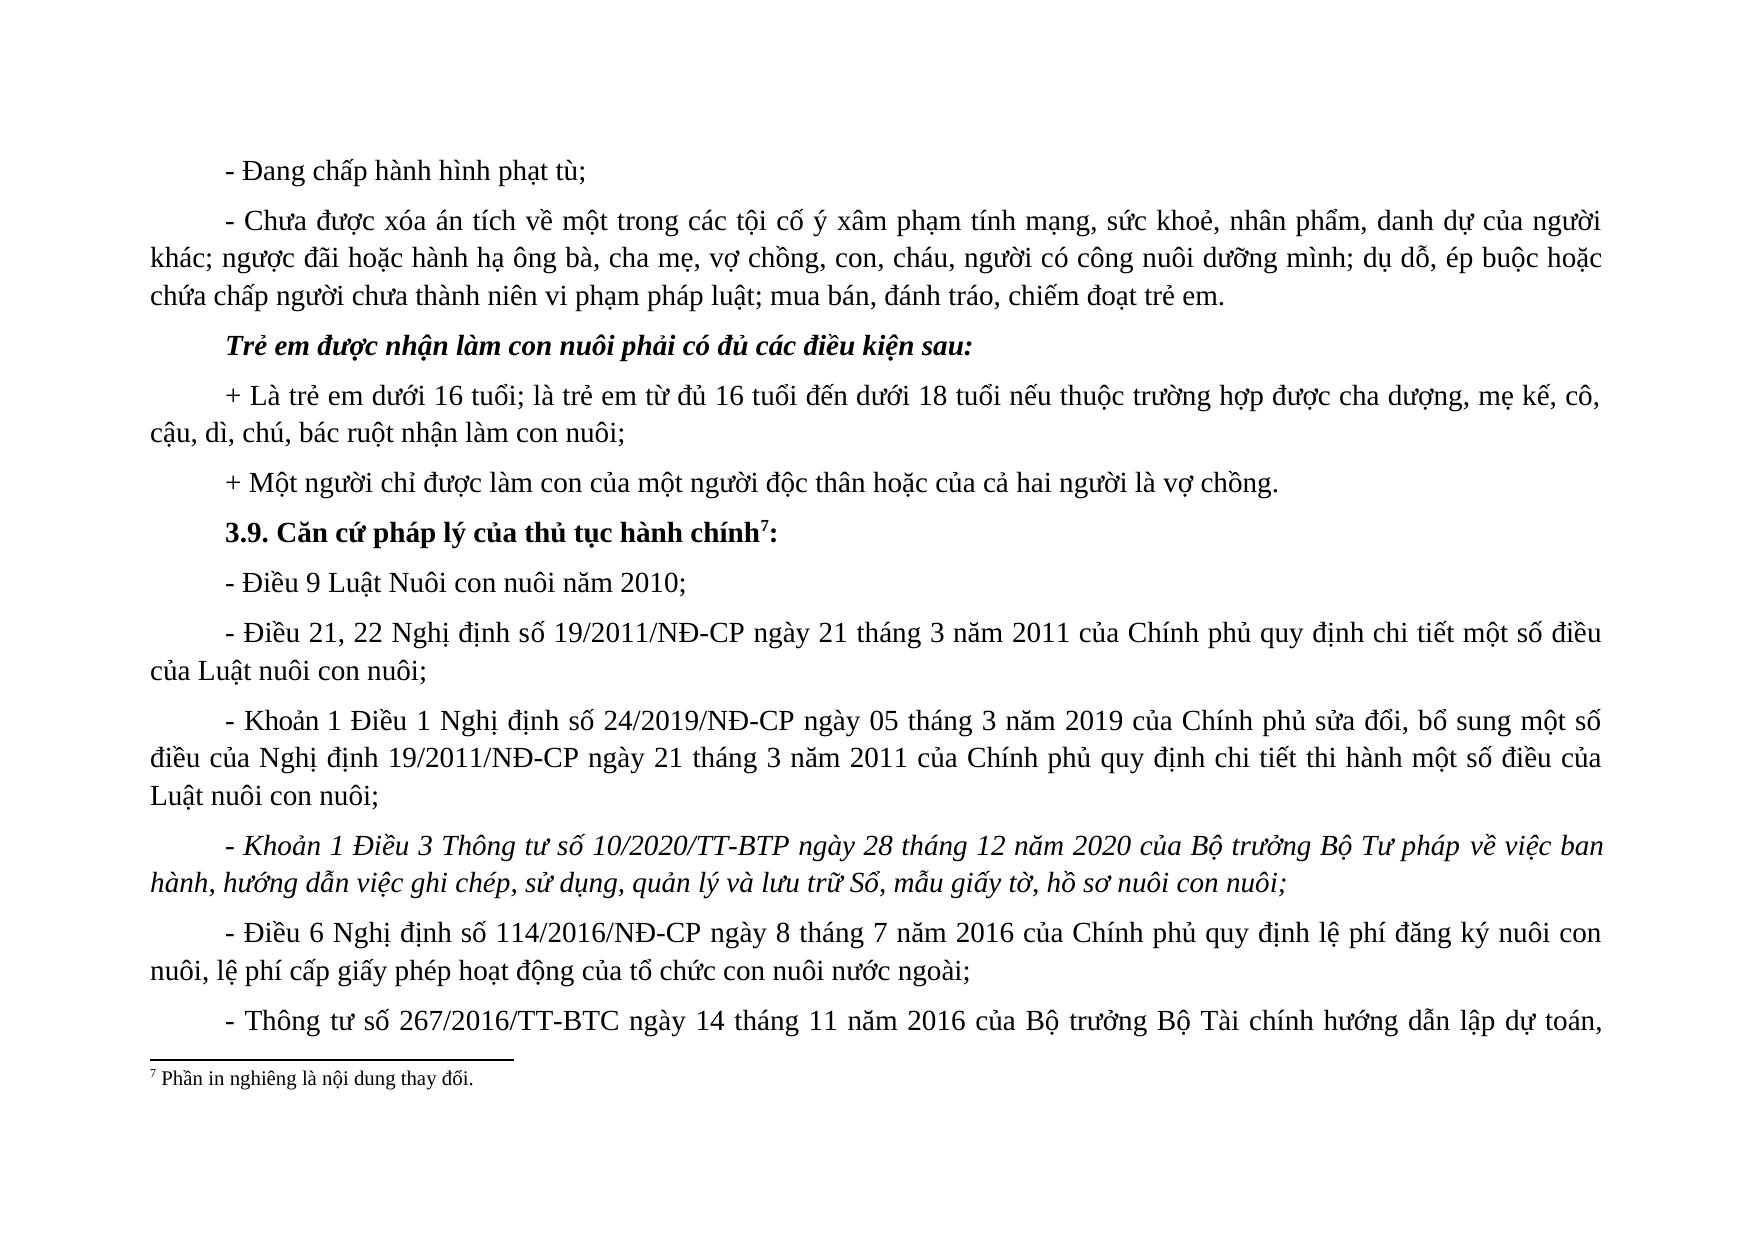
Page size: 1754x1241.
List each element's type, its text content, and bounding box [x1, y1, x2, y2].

text - Khoản 1 Điều 3 Thông tư số 10/2020/TT-BTP ngày 28 tháng 12 năm 2020 của Bộ trưởng Bộ Tư pháp về việc ban hành, hướng dẫn việc ghi chép, sử dụng, quản lý và lưu trữ Sổ, mẫu giấy tờ, hồ sơ nuôi con nuôi; [150, 825, 1604, 900]
text Trẻ em được nhận làm con nuôi phải có đủ các điều kiện sau: [150, 325, 1604, 362]
text - Khoản 1 Điều 1 Nghị định số 24/2019/NĐ-CP ngày 05 tháng 3 năm 2019 của Chính phủ sửa đổi, bổ sung một số điều của Nghị định 19/2011/NĐ-CP ngày 21 tháng 3 năm 2011 của Chính phủ quy định chi tiết thi hành một số điều của Luật nuôi con nuôi; [150, 700, 1604, 812]
text + Là trẻ em dưới 16 tuổi; là trẻ em từ đủ 16 tuổi đến dưới 18 tuổi nếu thuộc trường hợp được cha dượng, mẹ kế, cô, cậu, dì, chú, bác ruột nhận làm con nuôi; [150, 375, 1604, 450]
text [150, 1000, 1604, 1037]
text - Điều 21, 22 Nghị định số 19/2011/NĐ-CP ngày 21 tháng 3 năm 2011 của Chính phủ quy định chi tiết một số điều của Luật nuôi con nuôi; [150, 612, 1604, 687]
text 3.9. Căn cứ pháp lý của thủ tục hành chính: [150, 512, 1604, 550]
text - Điều 9 Luật Nuôi con nuôi năm 2010; [150, 562, 1604, 600]
text - Chưa được xóa án tích về một trong các tội cố ý xâm phạm tính mạng, sức khoẻ, nhân phẩm, danh dự của người khác; ngược đãi hoặc hành hạ ông bà, cha mẹ, vợ chồng, con, cháu, người có công nuôi dưỡng mình; dụ dỗ, ép buộc hoặc chứa chấp người chưa thành niên vi phạm pháp luật; mua bán, đánh tráo, chiếm đoạt trẻ em. [150, 200, 1604, 312]
text - Điều 6 Nghị định số 114/2016/NĐ-CP ngày 8 tháng 7 năm 2016 của Chính phủ quy định lệ phí đăng ký nuôi con nuôi, lệ phí cấp giấy phép hoạt động của tổ chức con nuôi nước ngoài; [150, 912, 1604, 987]
text + Một người chỉ được làm con của một người độc thân hoặc của cả hai người là vợ chồng. [150, 462, 1604, 500]
text - Đang chấp hành hình phạt tù; [150, 150, 1604, 187]
